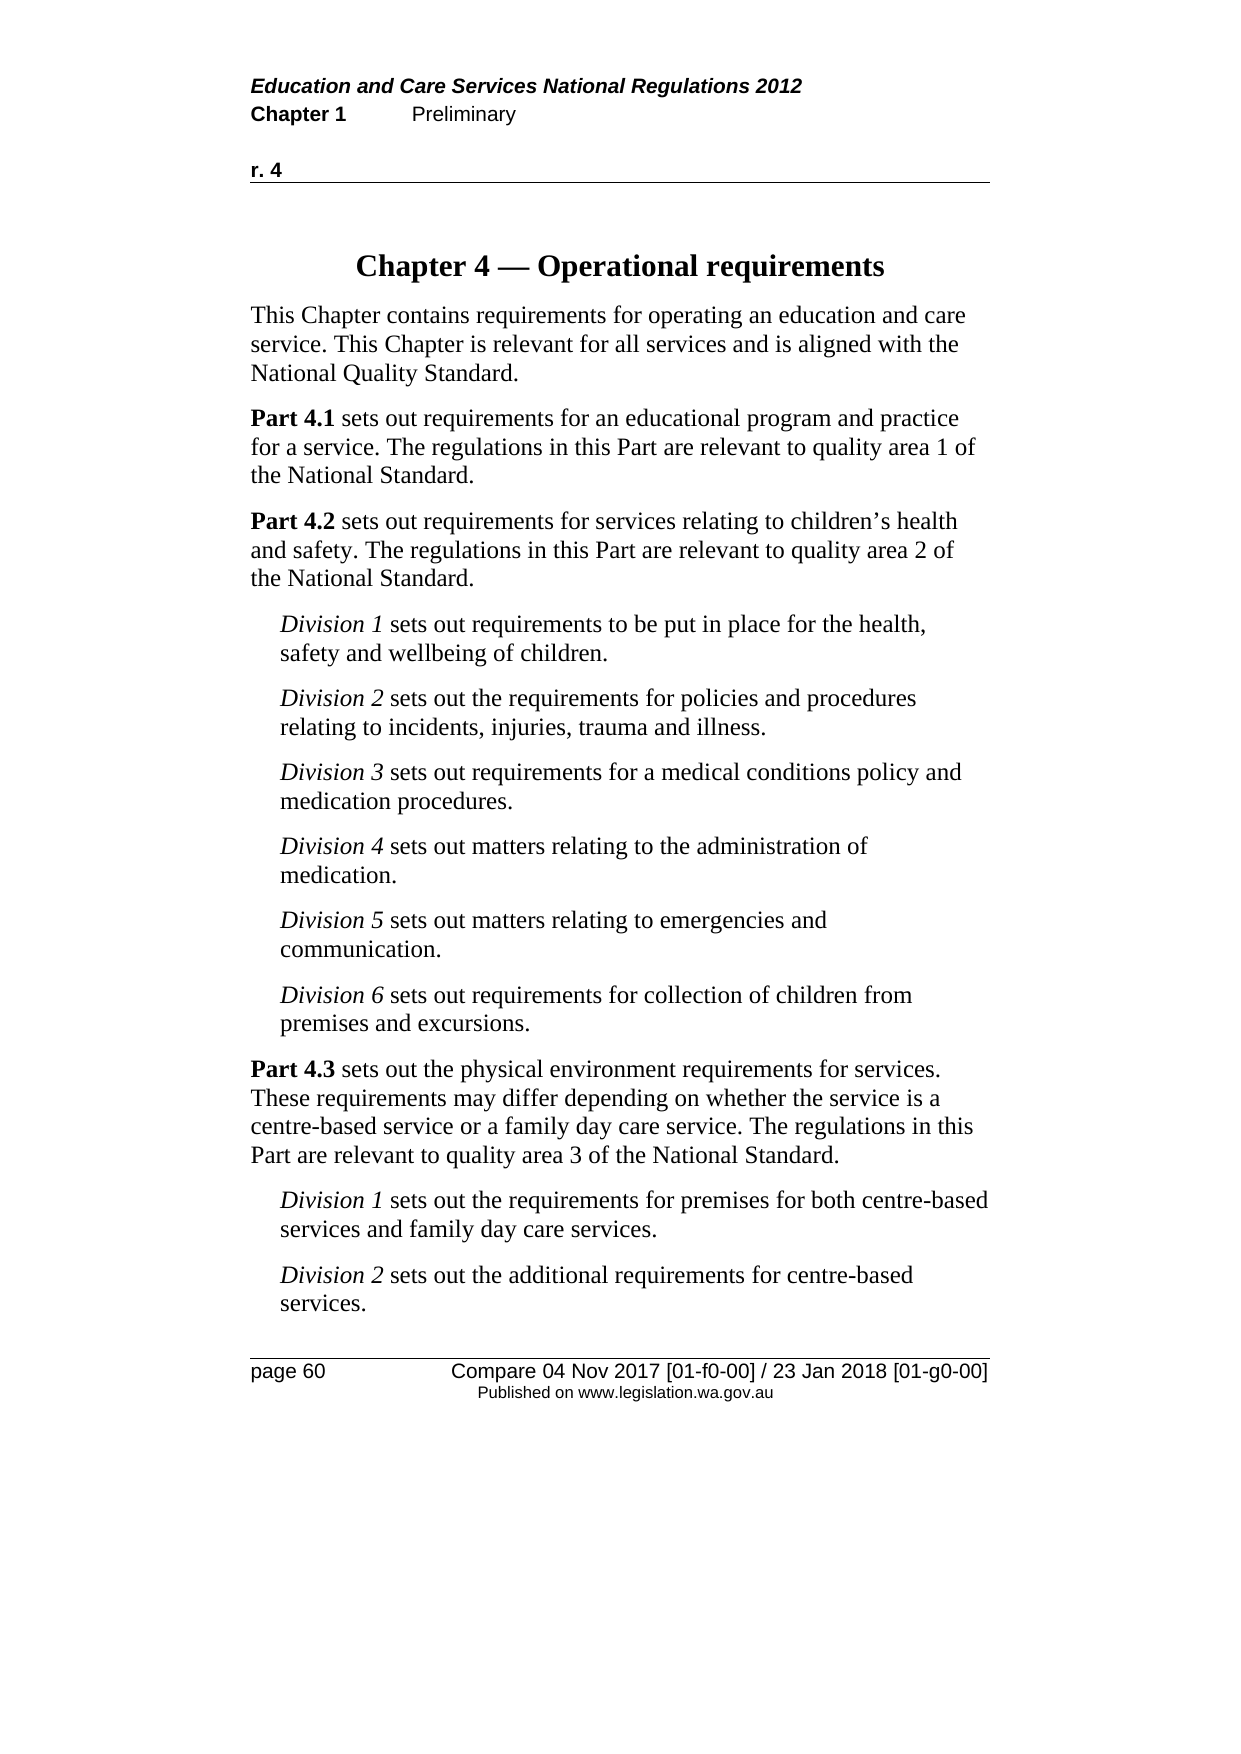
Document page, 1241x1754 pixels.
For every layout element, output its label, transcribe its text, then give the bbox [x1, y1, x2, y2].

text Division 3 sets out requirements for a medical conditions policy and medication procedures. [280, 757, 990, 815]
text Division 2 sets out the additional requirements for centre-based services. [280, 1260, 990, 1317]
subtitle Chapter 4 — Operational requirements [250, 247, 990, 283]
text Division 1 sets out requirements to be put in place for the health, safety and wellbeing of children. [280, 609, 990, 666]
text Division 5 sets out matters relating to emergencies and communication. [280, 906, 990, 963]
text This Chapter contains requirements for operating an education and care service. This Chapter is relevant for all services and is aligned with the National Quality Standard. [250, 300, 990, 386]
text Division 2 sets out the requirements for policies and procedures relating to incidents, injuries, trauma and illness. [280, 683, 990, 741]
text Division 6 sets out requirements for collection of children from premises and excursions. [280, 980, 990, 1037]
text Part 4.1 sets out requirements for an educational program and practice for a service. The regulations in this Part are relevant to quality area 1 of the National Standard. [250, 403, 990, 489]
text Division 1 sets out the requirements for premises for both centre-based services and family day care services. [280, 1186, 990, 1243]
text Part 4.3 sets out the physical environment requirements for services. These requirements may differ depending on whether the service is a centre-based service or a family day care service. The regulations in this Part are relevant to quality area 3 of the National Standard. [250, 1054, 990, 1169]
text Division 4 sets out matters relating to the administration of medication. [280, 831, 990, 889]
text Part 4.2 sets out requirements for services relating to children’s health and safety. The regulations in this Part are relevant to quality area 2 of the National Standard. [250, 506, 990, 592]
